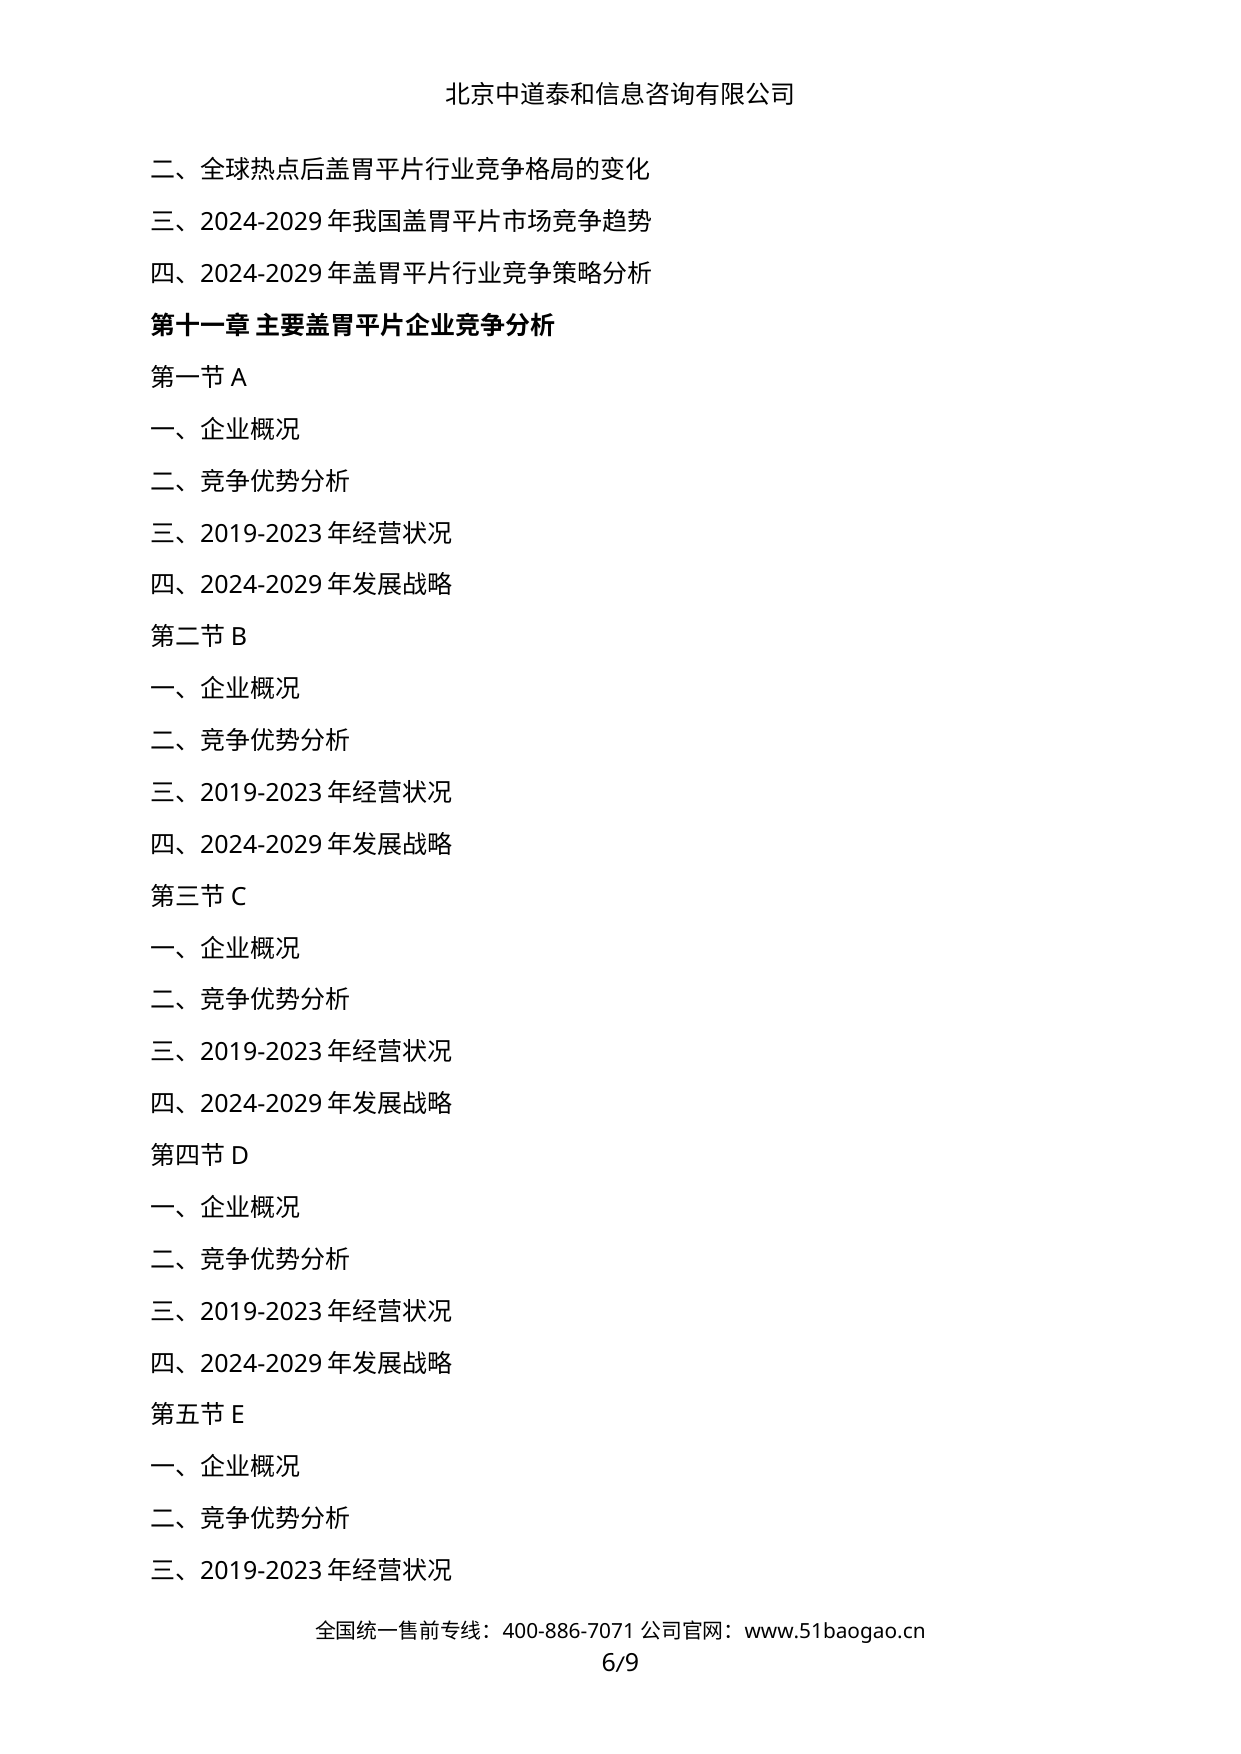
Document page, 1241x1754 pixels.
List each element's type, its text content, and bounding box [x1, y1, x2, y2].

text 四、2024-2029年盖胃平片行业竞争策略分析 [150, 254, 1090, 290]
text 二、竞争优势分析 [150, 721, 1090, 757]
text 第三节 C [150, 876, 1090, 912]
text 一、企业概况 [150, 1447, 1090, 1483]
text 四、2024-2029年发展战略 [150, 1084, 1090, 1120]
text 一、企业概况 [150, 928, 1090, 964]
text 二、竞争优势分析 [150, 1239, 1090, 1276]
text 一、企业概况 [150, 409, 1090, 446]
text 四、2024-2029年发展战略 [150, 565, 1090, 601]
text 三、2019-2023年经营状况 [150, 1032, 1090, 1068]
text 三、2019-2023年经营状况 [150, 513, 1090, 549]
text 第二节 B [150, 617, 1090, 653]
text 第四节 D [150, 1136, 1090, 1172]
text 一、企业概况 [150, 1187, 1090, 1224]
text 二、全球热点后盖胃平片行业竞争格局的变化 [150, 150, 1090, 186]
text 三、2019-2023年经营状况 [150, 1291, 1090, 1327]
text 四、2024-2029年发展战略 [150, 1343, 1090, 1379]
text 三、2019-2023年经营状况 [150, 772, 1090, 809]
text 第一节 A [150, 357, 1090, 394]
text 三、2019-2023年经营状况 [150, 1551, 1090, 1587]
text 四、2024-2029年发展战略 [150, 824, 1090, 861]
text 二、竞争优势分析 [150, 980, 1090, 1016]
text 第十一章 主要盖胃平片企业竞争分析 [150, 306, 1090, 342]
text 二、竞争优势分析 [150, 461, 1090, 497]
text 二、竞争优势分析 [150, 1499, 1090, 1535]
text 一、企业概况 [150, 669, 1090, 705]
text 第五节 E [150, 1395, 1090, 1431]
text 三、2024-2029年我国盖胃平片市场竞争趋势 [150, 202, 1090, 238]
